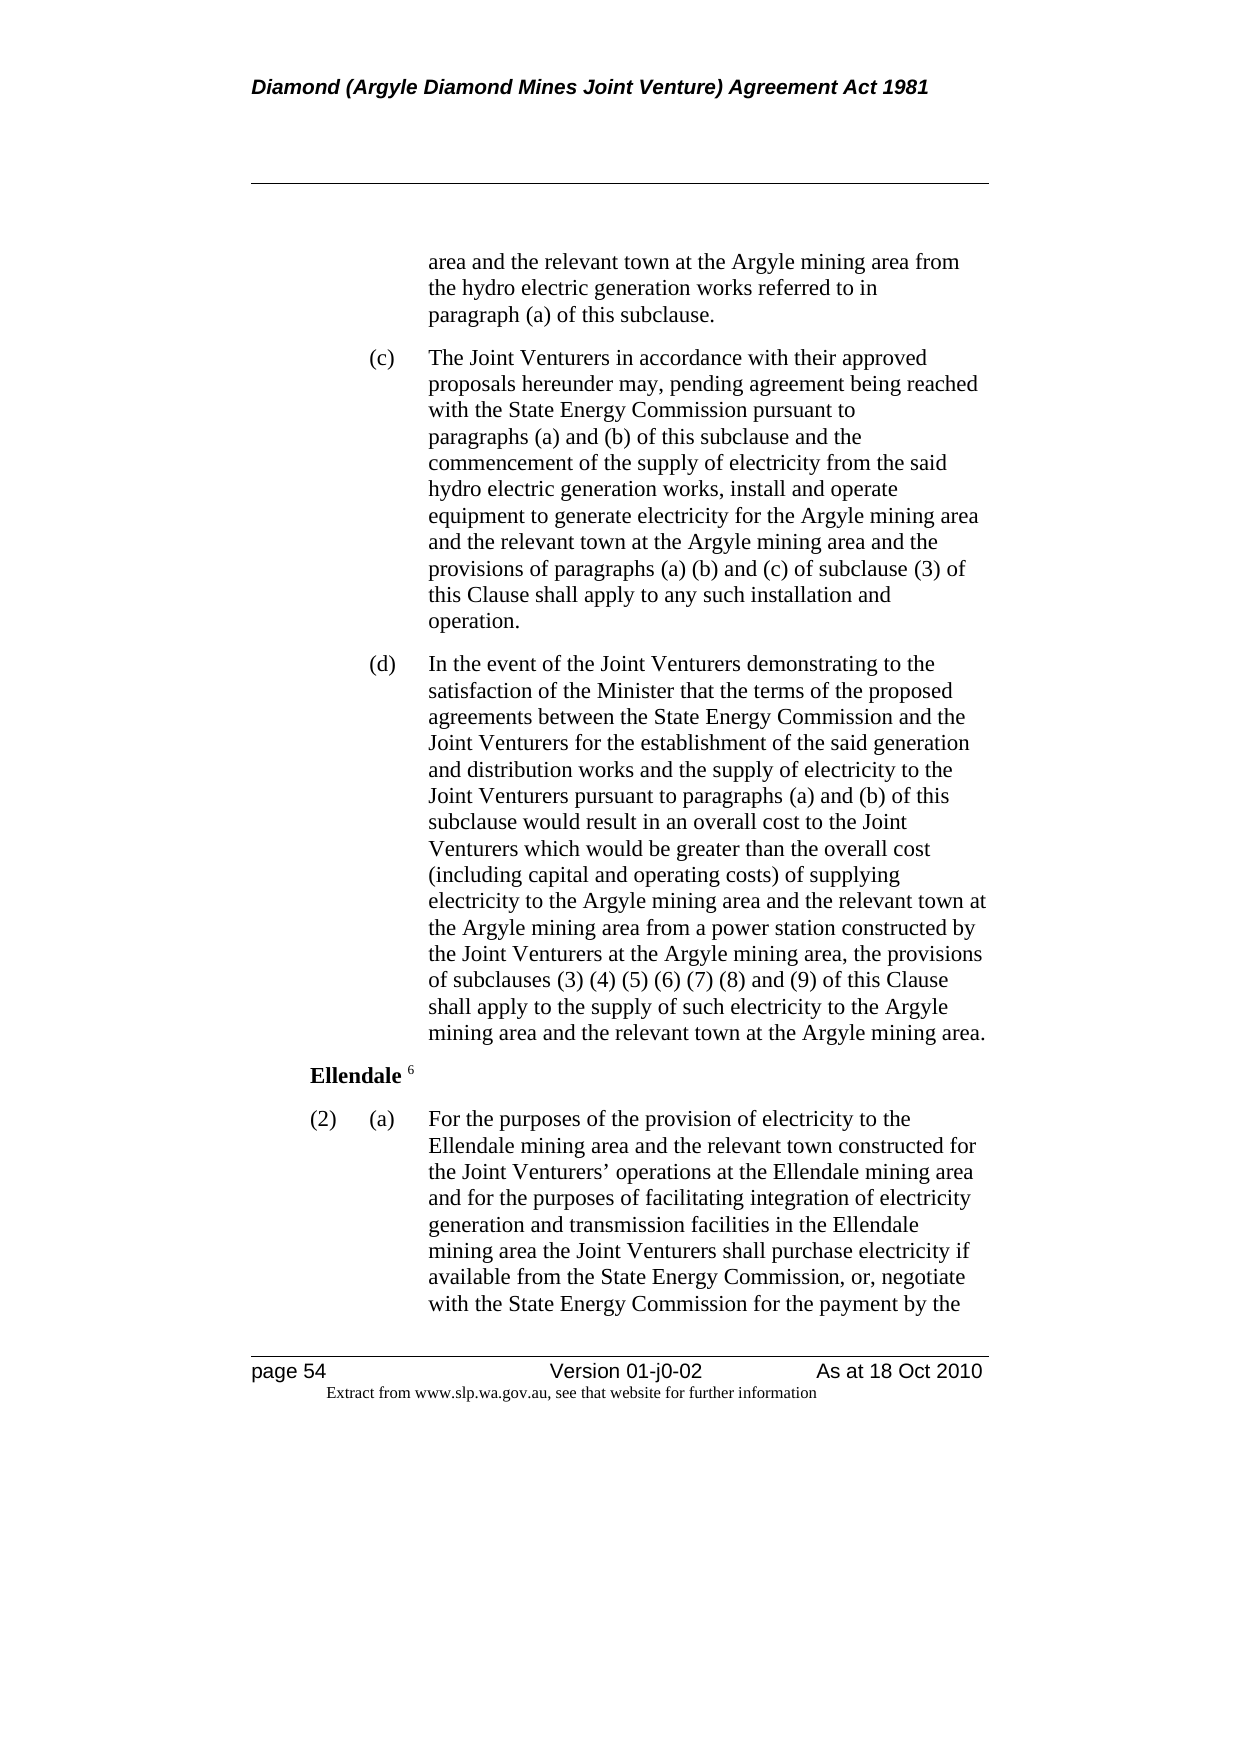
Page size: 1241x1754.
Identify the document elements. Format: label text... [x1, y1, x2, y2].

text (c) The Joint Venturers in accordance with their approved proposals hereunder may, pending agreement being reached with the State Energy Commission pursuant to paragraphs (a) and (b) of this subclause and the commencement of the supply of electricity from the said hydro electric generation works, install and operate equipment to generate electricity for the Argyle mining area and the relevant town at the Argyle mining area and the provisions of paragraphs (a) (b) and (c) of subclause (3) of this Clause shall apply to any such installation and operation. [251, 344, 989, 634]
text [251, 248, 989, 327]
text Ellendale 6 [310, 1062, 989, 1089]
text (d) In the event of the Joint Venturers demonstrating to the satisfaction of the Minister that the terms of the proposed agreements between the State Energy Commission and the Joint Venturers for the establishment of the said generation and distribution works and the supply of electricity to the Joint Venturers pursuant to paragraphs (a) and (b) of this subclause would result in an overall cost to the Joint Venturers which would be greater than the overall cost (including capital and operating costs) of supplying electricity to the Argyle mining area and the relevant town at the Argyle mining area from a power station constructed by the Joint Venturers at the Argyle mining area, the provisions of subclauses (3) (4) (5) (6) (7) (8) and (9) of this Clause shall apply to the supply of such electricity to the Argyle mining area and the relevant town at the Argyle mining area. [251, 650, 989, 1046]
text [251, 1105, 989, 1316]
